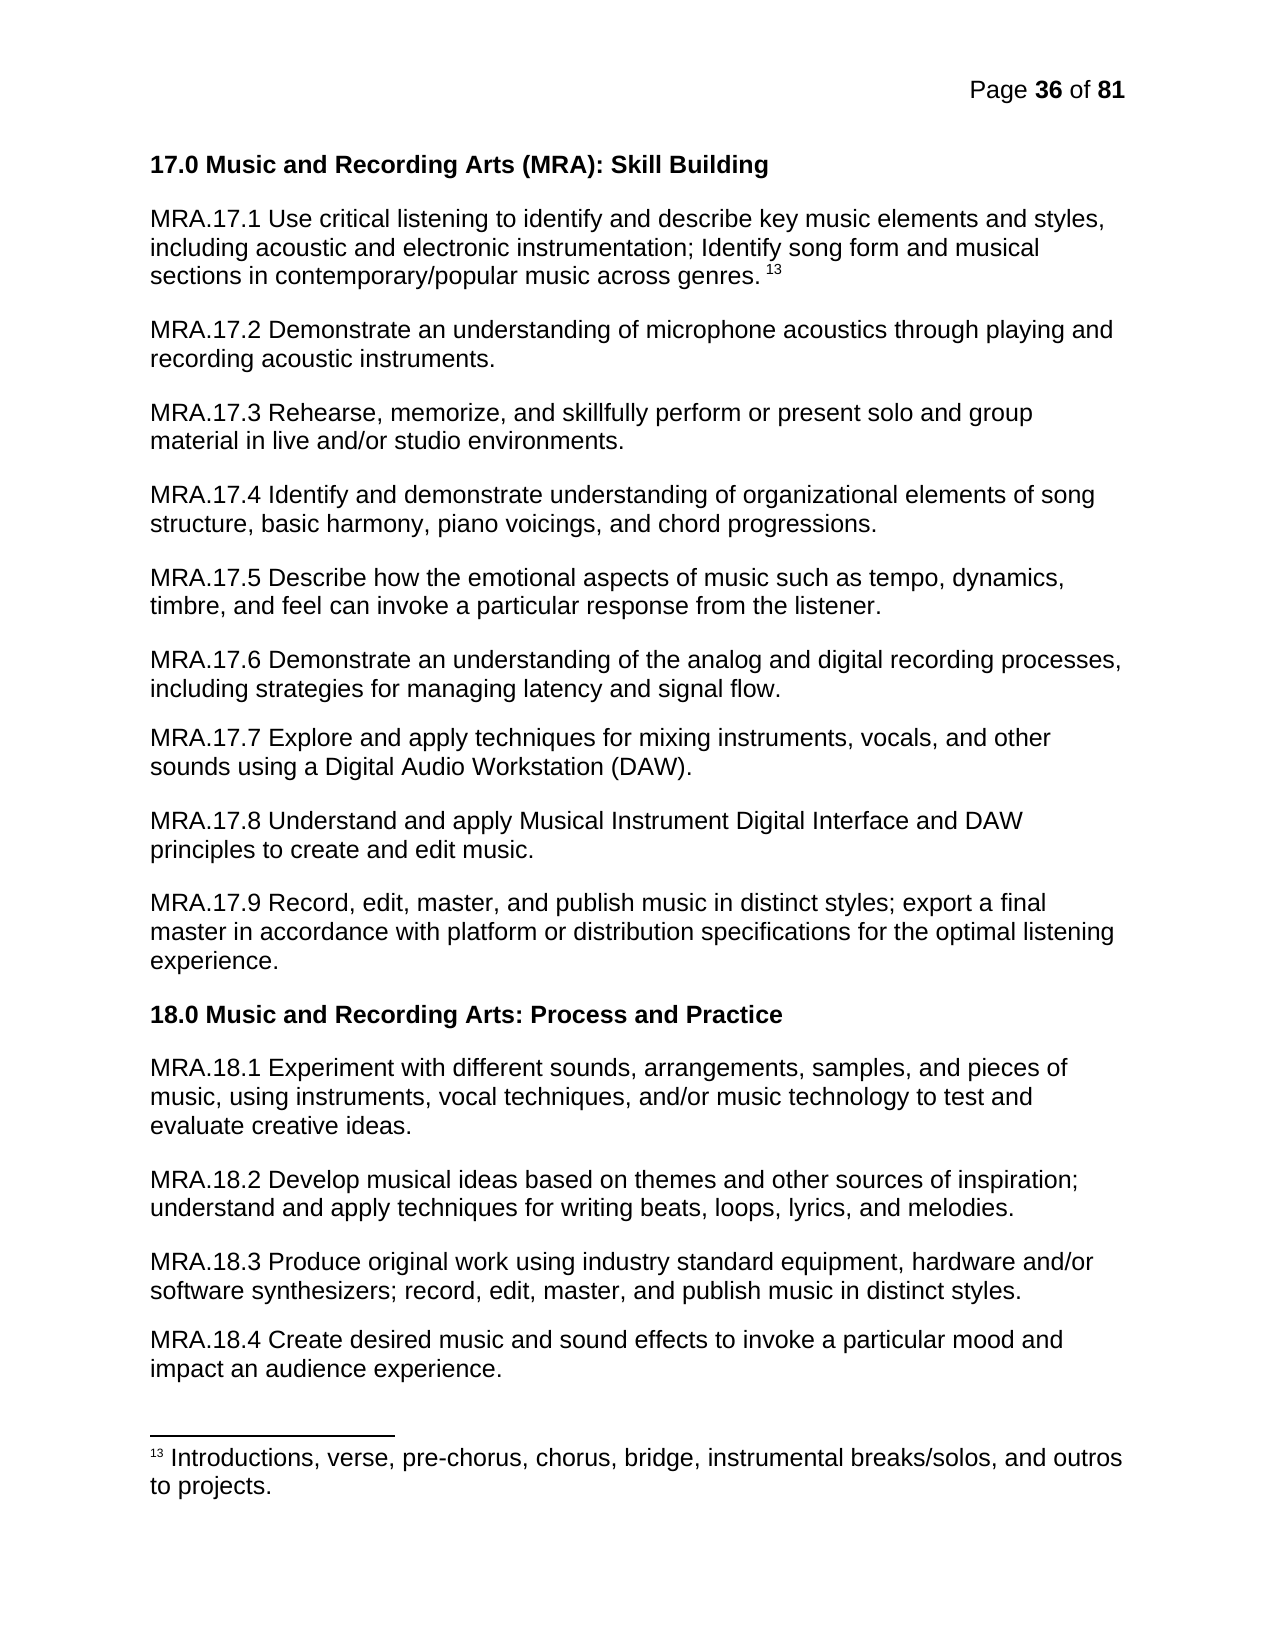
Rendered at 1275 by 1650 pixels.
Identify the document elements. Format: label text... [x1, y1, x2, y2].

text MRA.18.1 Experiment with different sounds, arrangements, samples, and pieces of music, using instruments, vocal techniques, and/or music technology to test and evaluate creative ideas. [150, 1053, 1125, 1139]
text MRA.18.4 Create desired music and sound effects to invoke a particular mood and impact an audience experience. [150, 1325, 1125, 1383]
text MRA.18.2 Develop musical ideas based on themes and other sources of inspiration; understand and apply techniques for writing beats, loops, lyrics, and melodies. [150, 1164, 1125, 1222]
text MRA.17.1 Use critical listening to identify and describe key music elements and styles, including acoustic and electronic instrumentation; Identify song form and musical sections in contemporary/popular music across genres. [150, 204, 1125, 290]
text MRA.17.3 Rehearse, memorize, and skillfully perform or present solo and group material in live and/or studio environments. [150, 397, 1125, 455]
text MRA.17.5 Describe how the emotional aspects of music such as tempo, dynamics, timbre, and feel can invoke a particular response from the listener. [150, 562, 1125, 620]
text MRA.17.2 Demonstrate an understanding of microphone acoustics through playing and recording acoustic instruments. [150, 315, 1125, 372]
text MRA.17.4 Identify and demonstrate understanding of organizational elements of song structure, basic harmony, piano voicings, and chord progressions. [150, 480, 1125, 537]
text MRA.17.6 Demonstrate an understanding of the analog and digital recording processes, including strategies for managing latency and signal flow. [150, 645, 1125, 702]
text MRA.18.3 Produce original work using industry standard equipment, hardware and/or software synthesizers; record, edit, master, and publish music in distinct styles. [150, 1247, 1125, 1304]
text MRA.17.8 Understand and apply Musical Instrument Digital Interface and DAW principles to create and edit music. [150, 806, 1125, 863]
text MRA.17.9 Record, edit, master, and publish music in distinct styles; export a final master in accordance with platform or distribution specifications for the optimal listening experience. [150, 888, 1125, 974]
text MRA.17.7 Explore and apply techniques for mixing instruments, vocals, and other sounds using a Digital Audio Workstation (DAW). [150, 723, 1125, 781]
text 18.0 Music and Recording Arts: Process and Practice [150, 999, 1125, 1028]
text 17.0 Music and Recording Arts (MRA): Skill Building [150, 150, 1125, 179]
